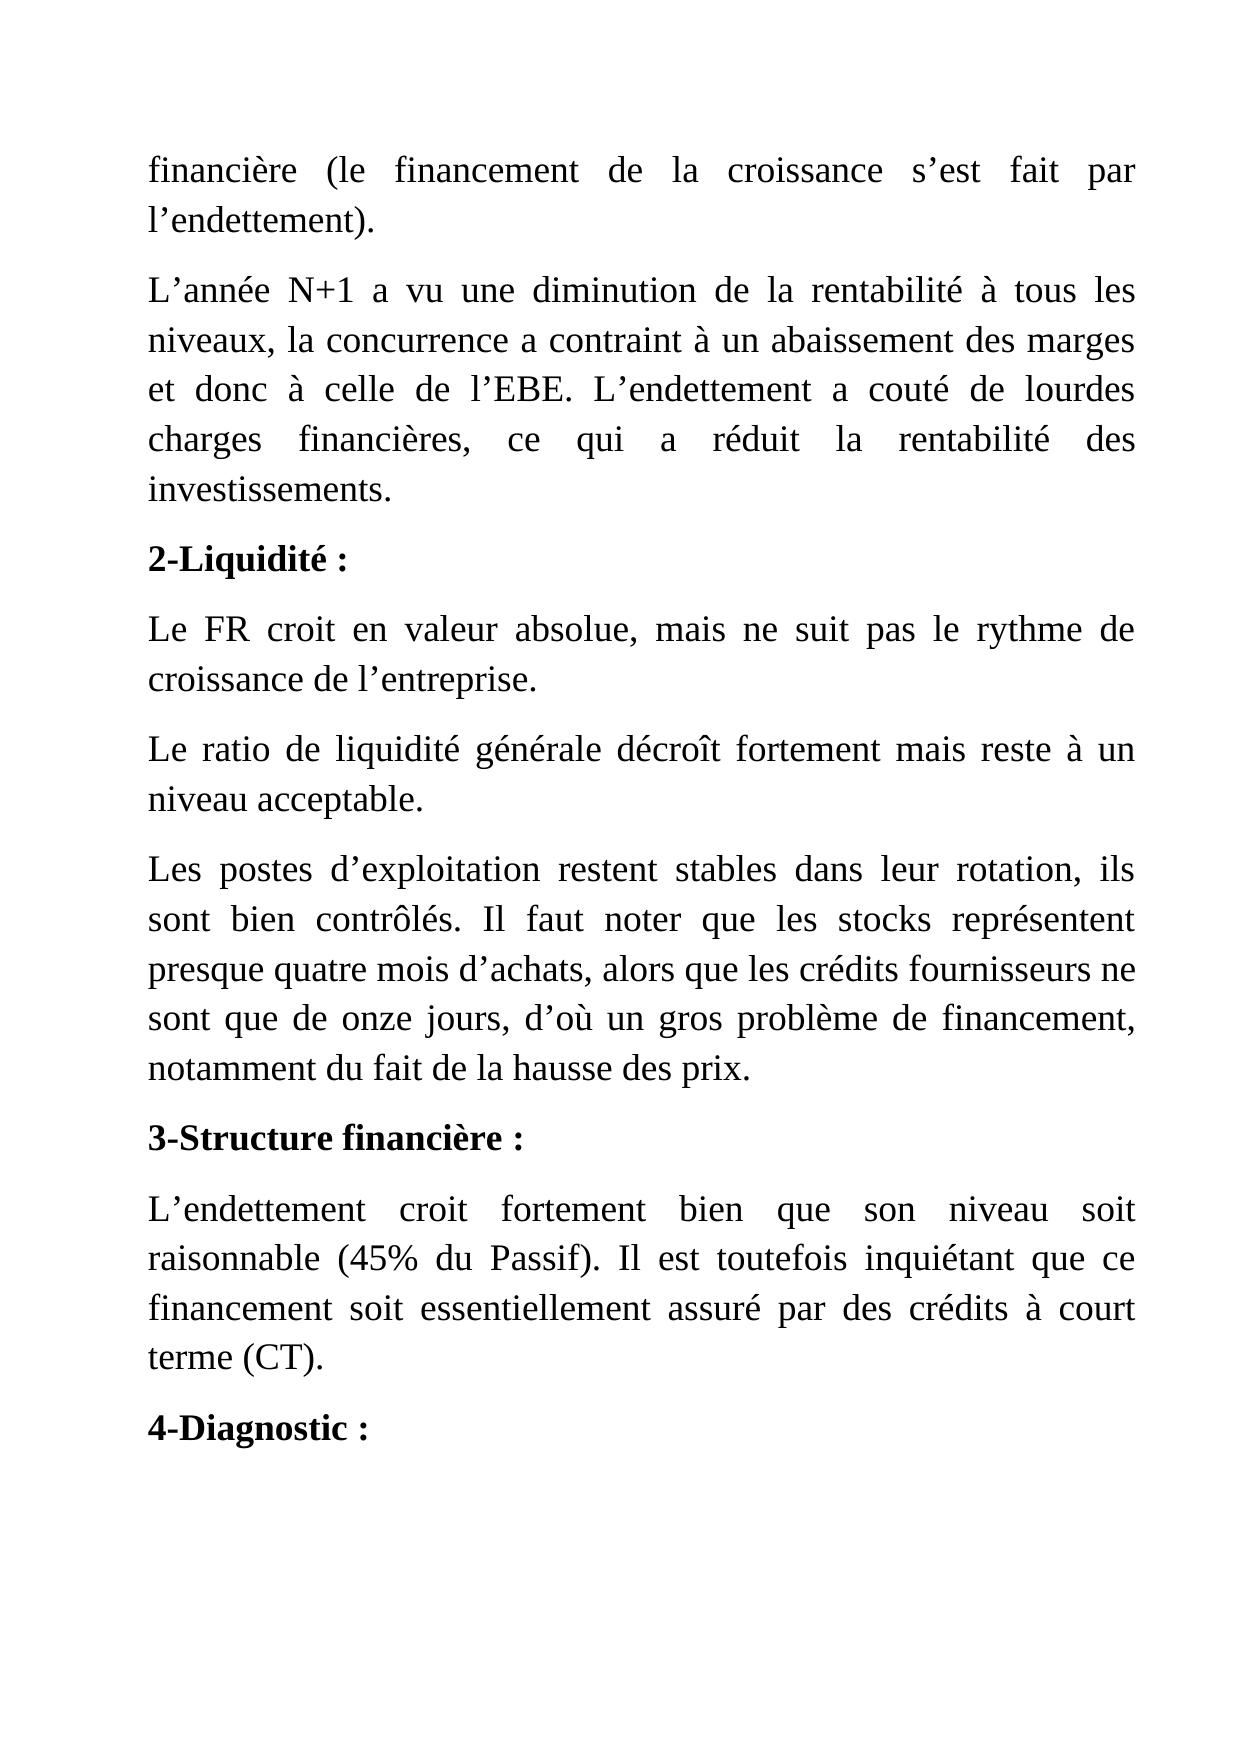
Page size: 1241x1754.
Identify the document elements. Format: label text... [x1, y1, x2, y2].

text L’année N+1 a vu une diminution de la rentabilité à tous les niveaux, la concurrence a contraint à un abaissement des marges et donc à celle de l’EBE. L’endettement a couté de lourdes charges financières, ce qui a réduit la rentabilité des investissements. [148, 268, 1137, 509]
text Le ratio de liquidité générale décroît fortement mais reste à un niveau acceptable. [148, 727, 1137, 819]
text L’endettement croit fortement bien que son niveau soit raisonnable (45% du Passif). Il est toutefois inquiétant que ce financement soit essentiellement assuré par des crédits à court terme (CT). [148, 1186, 1137, 1378]
text Le FR croit en valeur absolue, mais ne suit pas le rythme de croissance de l’entreprise. [148, 607, 1137, 699]
text Les postes d’exploitation restent stables dans leur rotation, ils sont bien contrôlés. Il faut noter que les stocks représentent presque quatre mois d’achats, alors que les crédits fournisseurs ne sont que de onze jours, d’où un gros problème de financement, notamment du fait de la hausse des prix. [148, 847, 1137, 1088]
text 4-Diagnostic : [148, 1405, 1137, 1448]
text 2-Liquidité : [148, 536, 1137, 579]
text 3-Structure financière : [148, 1116, 1137, 1159]
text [148, 148, 1137, 240]
